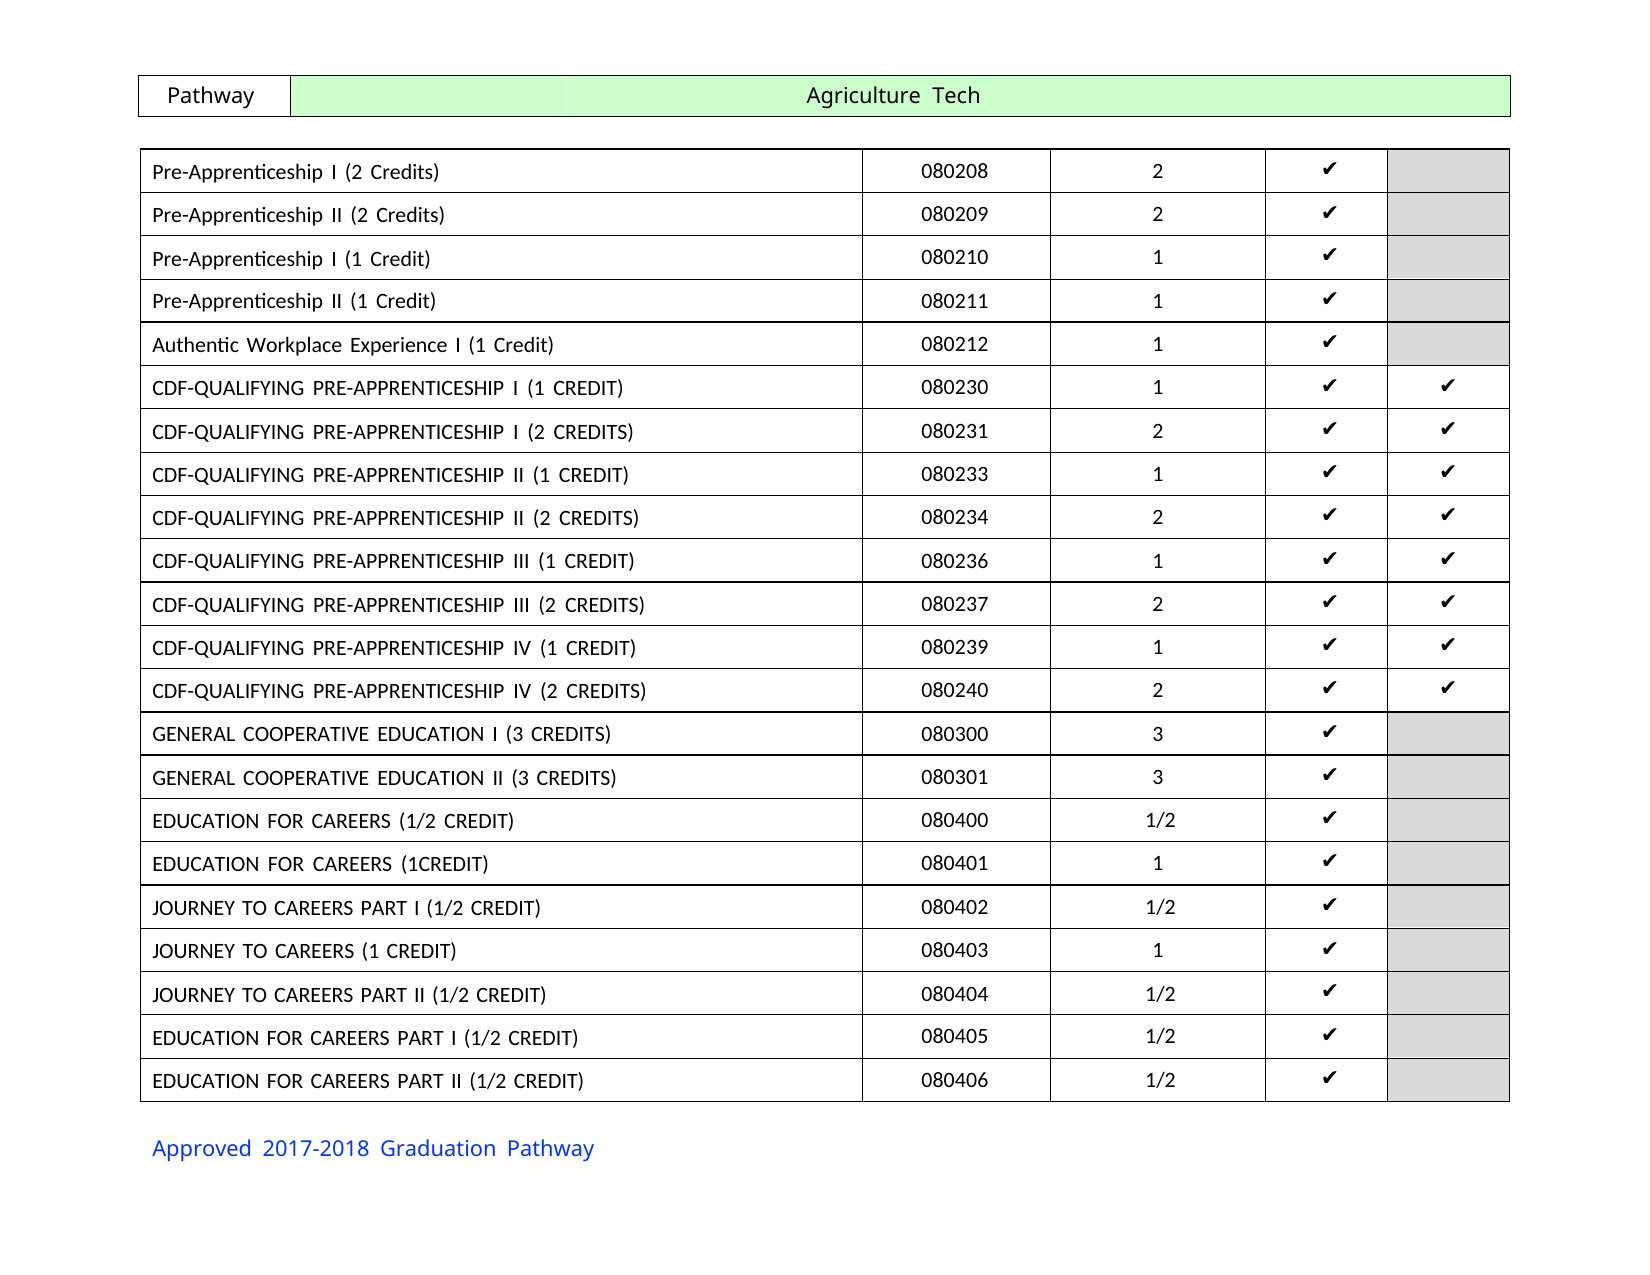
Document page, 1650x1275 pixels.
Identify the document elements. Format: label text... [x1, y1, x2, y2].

table_cell CDF-QUALIFYING PRE-APPRENTICESHIP I (2 CREDITS) [141, 409, 862, 452]
table_cell CDF-QUALIFYING PRE-APPRENTICESHIP II (2 CREDITS) [141, 496, 862, 538]
table_cell GENERAL COOPERATIVE EDUCATION I (3 CREDITS) [141, 713, 862, 754]
table_cell 1/2 [1051, 972, 1265, 1014]
table_cell ✔ [1266, 972, 1387, 1014]
table_cell ✔ [1266, 193, 1387, 235]
table_cell 1 [1051, 539, 1265, 581]
table_cell 1 [1051, 626, 1265, 668]
table_cell 080237 [863, 583, 1050, 625]
table_cell 080400 [863, 799, 1050, 841]
table_cell JOURNEY TO CAREERS PART I (1/2 CREDIT) [141, 886, 862, 927]
table_cell ✔ [1266, 756, 1387, 798]
table_cell [1388, 323, 1509, 365]
table_cell EDUCATION FOR CAREERS PART I (1/2 CREDIT) [141, 1015, 862, 1057]
table_cell 080212 [863, 323, 1050, 365]
table_cell ✔ [1266, 713, 1387, 754]
table_cell ✔ [1388, 453, 1509, 494]
table_cell 2 [1051, 583, 1265, 625]
table_cell ✔ [1388, 366, 1509, 408]
table_cell 080234 [863, 496, 1050, 538]
table_cell CDF-QUALIFYING PRE-APPRENTICESHIP III (2 CREDITS) [141, 583, 862, 625]
table_cell [1388, 236, 1509, 278]
table_cell [1388, 280, 1509, 321]
table_cell ✔ [1266, 929, 1387, 971]
table_cell CDF-QUALIFYING PRE-APPRENTICESHIP I (1 CREDIT) [141, 366, 862, 408]
table_cell [1388, 713, 1509, 754]
table_cell 1 [1051, 323, 1265, 365]
table_cell 080301 [863, 756, 1050, 798]
table_cell EDUCATION FOR CAREERS PART II (1/2 CREDIT) [141, 1059, 862, 1101]
table_cell 1 [1051, 236, 1265, 278]
table_cell [1388, 756, 1509, 798]
table_cell ✔ [1266, 236, 1387, 278]
table_cell [1388, 842, 1509, 884]
table_cell 080402 [863, 886, 1050, 927]
table_cell 1 [1051, 842, 1265, 884]
table_cell ✔ [1266, 453, 1387, 494]
table_cell ✔ [1266, 1015, 1387, 1057]
table_cell EDUCATION FOR CAREERS (1/2 CREDIT) [141, 799, 862, 841]
table_header 080208 [863, 150, 1050, 192]
table_cell 080211 [863, 280, 1050, 321]
table_header 2 [1051, 150, 1265, 192]
table_cell Pre-Apprenticeship I (1 Credit) [141, 236, 862, 278]
table_cell CDF-QUALIFYING PRE-APPRENTICESHIP III (1 CREDIT) [141, 539, 862, 581]
table_cell 080404 [863, 972, 1050, 1014]
table_cell 1/2 [1051, 1059, 1265, 1101]
table_cell 080405 [863, 1015, 1050, 1057]
table_cell [1388, 929, 1509, 971]
table_cell Pre-Apprenticeship II (2 Credits) [141, 193, 862, 235]
table_cell 1 [1051, 929, 1265, 971]
table_cell [1388, 1059, 1509, 1101]
table_cell [1388, 799, 1509, 841]
table_cell [1388, 193, 1509, 235]
table_cell 2 [1051, 409, 1265, 452]
table_cell 1/2 [1051, 886, 1265, 927]
table_cell CDF-QUALIFYING PRE-APPRENTICESHIP II (1 CREDIT) [141, 453, 862, 494]
table_cell CDF-QUALIFYING PRE-APPRENTICESHIP IV (2 CREDITS) [141, 669, 862, 711]
table_cell ✔ [1266, 626, 1387, 668]
table_cell 080300 [863, 713, 1050, 754]
table_cell ✔ [1266, 409, 1387, 452]
table_cell ✔ [1266, 280, 1387, 321]
table_cell ✔ [1266, 366, 1387, 408]
table_cell ✔ [1388, 539, 1509, 581]
table_header [1388, 150, 1509, 192]
table_cell 3 [1051, 756, 1265, 798]
table_cell ✔ [1266, 669, 1387, 711]
table_cell 080240 [863, 669, 1050, 711]
table_cell ✔ [1266, 583, 1387, 625]
table_cell CDF-QUALIFYING PRE-APPRENTICESHIP IV (1 CREDIT) [141, 626, 862, 668]
table_cell 1 [1051, 366, 1265, 408]
table_header Pre-Apprenticeship I (2 Credits) [141, 150, 862, 192]
table_cell [1388, 1015, 1509, 1057]
table_cell ✔ [1266, 323, 1387, 365]
table_cell 080406 [863, 1059, 1050, 1101]
table_cell ✔ [1266, 799, 1387, 841]
table_cell ✔ [1266, 842, 1387, 884]
table_cell ✔ [1388, 669, 1509, 711]
table_cell [1388, 972, 1509, 1014]
table_cell 1/2 [1051, 799, 1265, 841]
table_cell 080231 [863, 409, 1050, 452]
table_cell 080210 [863, 236, 1050, 278]
table_cell Pre-Apprenticeship II (1 Credit) [141, 280, 862, 321]
table_cell 080239 [863, 626, 1050, 668]
table_cell ✔ [1388, 409, 1509, 452]
table_cell ✔ [1388, 626, 1509, 668]
table_cell 080401 [863, 842, 1050, 884]
table_cell Authentic Workplace Experience I (1 Credit) [141, 323, 862, 365]
table_cell 3 [1051, 713, 1265, 754]
table_cell 2 [1051, 496, 1265, 538]
table_cell ✔ [1388, 583, 1509, 625]
table_cell JOURNEY TO CAREERS (1 CREDIT) [141, 929, 862, 971]
table_cell GENERAL COOPERATIVE EDUCATION II (3 CREDITS) [141, 756, 862, 798]
table_cell ✔ [1266, 539, 1387, 581]
table_cell 1 [1051, 453, 1265, 494]
table_cell 080209 [863, 193, 1050, 235]
table_header ✔ [1266, 150, 1387, 192]
table_cell EDUCATION FOR CAREERS (1CREDIT) [141, 842, 862, 884]
table_cell ✔ [1266, 886, 1387, 927]
table_cell [1388, 886, 1509, 927]
table_cell 1 [1051, 280, 1265, 321]
table_cell 080236 [863, 539, 1050, 581]
table_cell ✔ [1266, 1059, 1387, 1101]
table_cell 2 [1051, 193, 1265, 235]
table_cell ✔ [1266, 496, 1387, 538]
table_cell 1/2 [1051, 1015, 1265, 1057]
table_cell 2 [1051, 669, 1265, 711]
table_cell JOURNEY TO CAREERS PART II (1/2 CREDIT) [141, 972, 862, 1014]
table_cell 080403 [863, 929, 1050, 971]
table_cell 080230 [863, 366, 1050, 408]
table_cell ✔ [1388, 496, 1509, 538]
table_cell 080233 [863, 453, 1050, 494]
